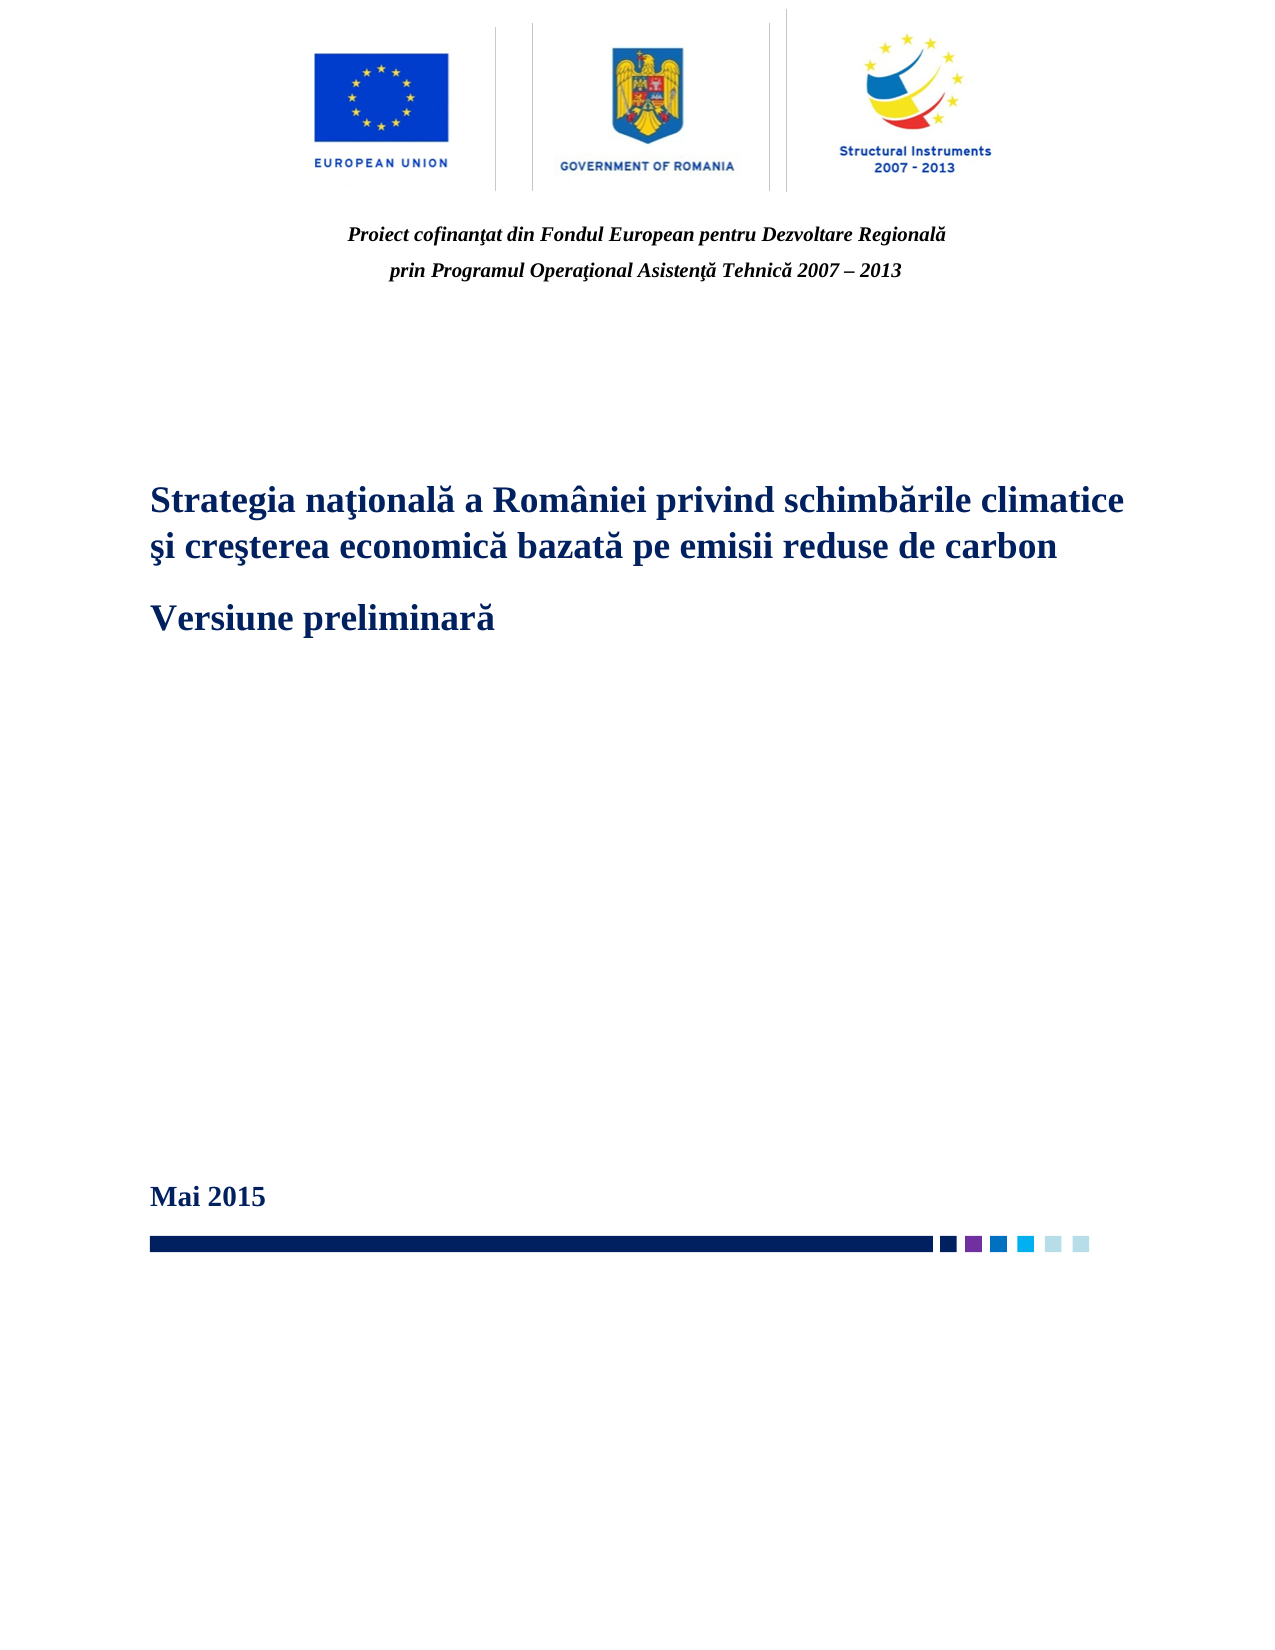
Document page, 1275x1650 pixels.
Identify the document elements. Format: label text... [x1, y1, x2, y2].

text Strategia naţională a României privind schimbările climatice şi creşterea economică bazată pe emisii reduse de carbon [150, 477, 1144, 567]
text Proiect cofinanţat din Fondul European pentru Dezvoltare Regională [150, 222, 1144, 246]
text Mai 2015 [150, 1179, 1144, 1213]
picture [264, 9, 1045, 192]
text Versiune preliminară [150, 595, 1144, 638]
text prin Programul Operaţional Asistenţă Tehnică 2007 – 2013 [150, 258, 1144, 282]
